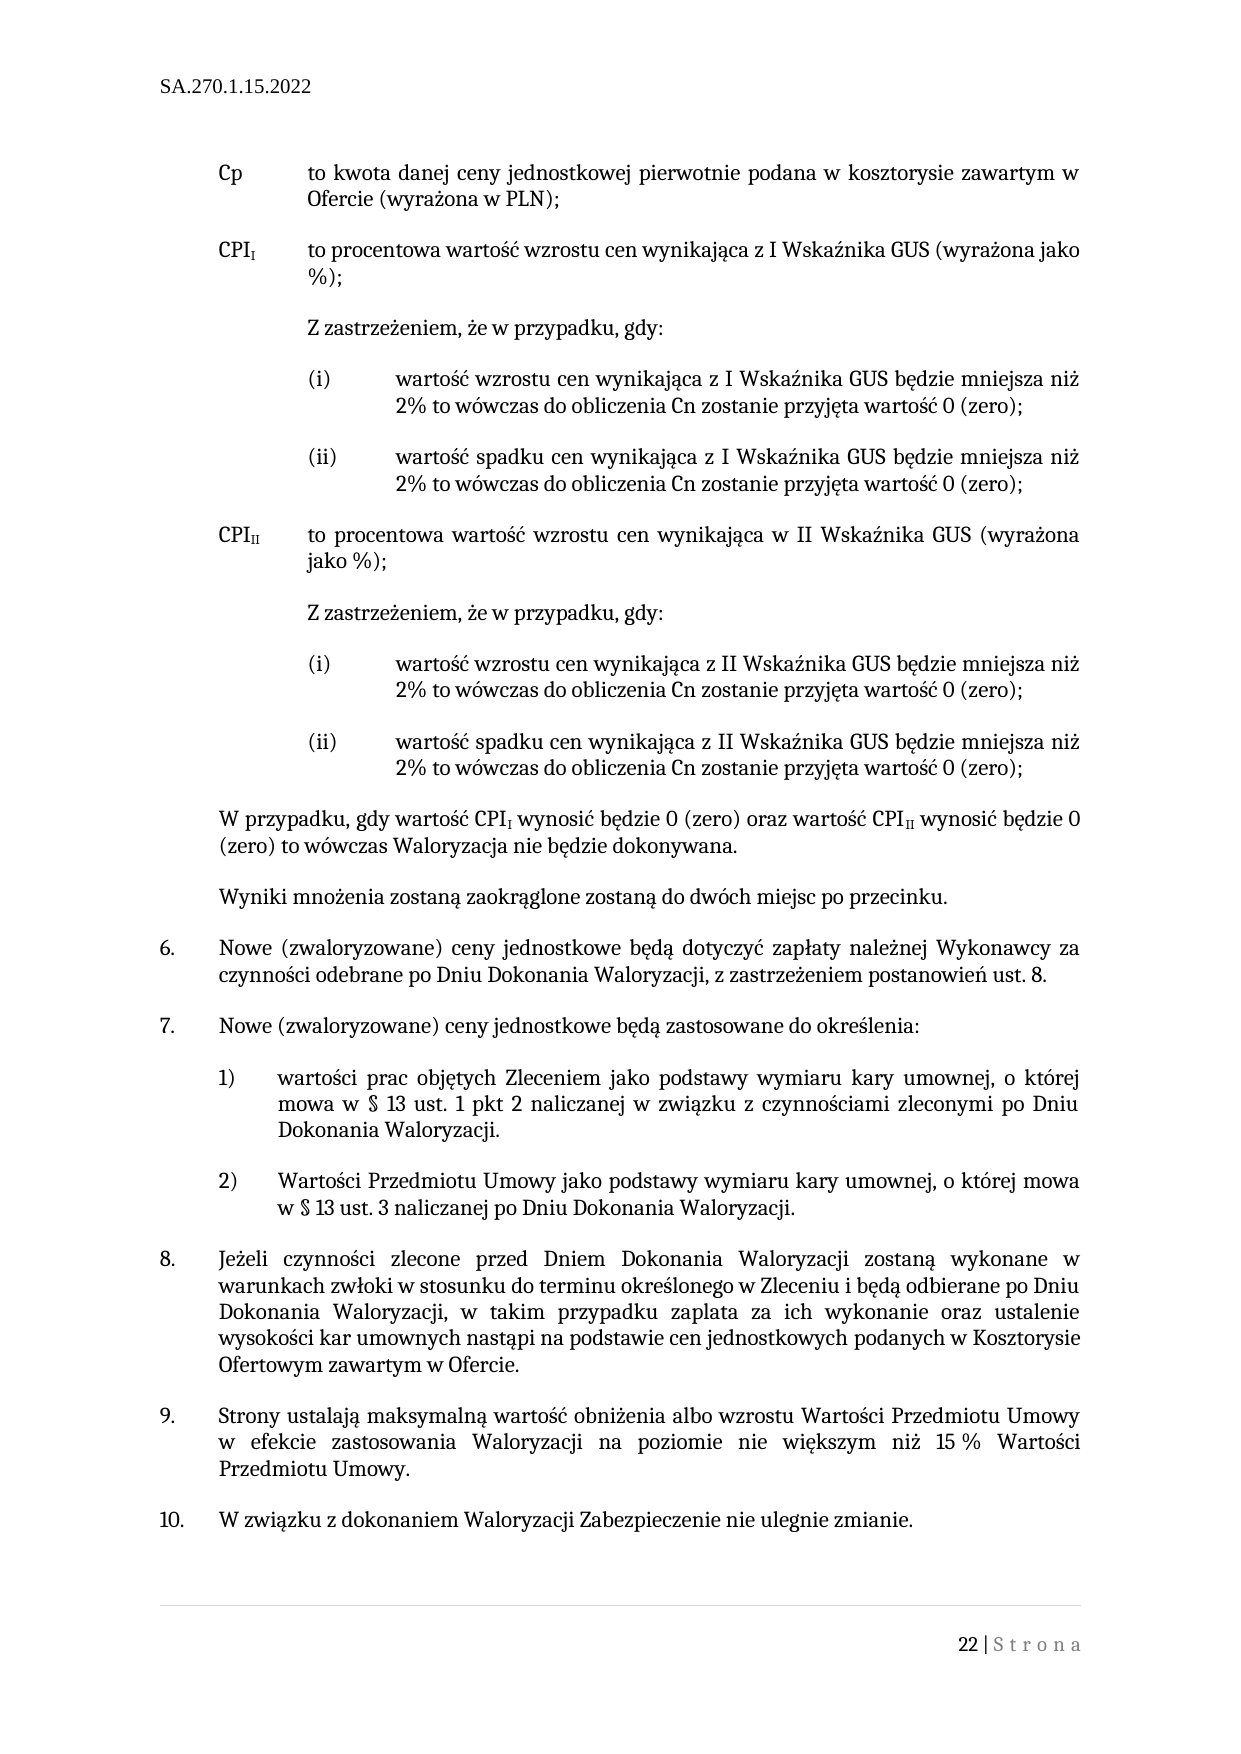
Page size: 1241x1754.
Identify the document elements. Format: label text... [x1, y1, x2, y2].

text (i) wartość wzrostu cen wynikająca z II Wskaźnika GUS będzie mniejsza niż 2% to wówczas do obliczenia Cn zostanie przyjęta wartość 0 (zero); [307, 651, 1081, 703]
text (i) wartość wzrostu cen wynikająca z I Wskaźnika GUS będzie mniejsza niż 2% to wówczas do obliczenia Cn zostanie przyjęta wartość 0 (zero); [307, 366, 1081, 419]
text 8. Jeżeli czynności zlecone przed Dniem Dokonania Waloryzacji zostaną wykonane w warunkach zwłoki w stosunku do terminu określonego w Zleceniu i będą odbierane po Dniu Dokonania Waloryzacji, w takim przypadku zaplata za ich wykonanie oraz ustalenie wysokości kar umownych nastąpi na podstawie cen jednostkowych podanych w Kosztorysie Ofertowym zawartym w Ofercie. [159, 1246, 1081, 1378]
text 6. Nowe (zwaloryzowane) ceny jednostkowe będą dotyczyć zapłaty należnej Wykonawcy za czynności odebrane po Dniu Dokonania Waloryzacji, z zastrzeżeniem postanowień ust. 8. [159, 935, 1081, 988]
text Cp to kwota danej ceny jednostkowej pierwotnie podana w kosztorysie zawartym w Ofercie (wyrażona w PLN); [218, 159, 1081, 212]
text 7. Nowe (zwaloryzowane) ceny jednostkowe będą zastosowane do określenia: [159, 1013, 1081, 1039]
text (ii) wartość spadku cen wynikająca z I Wskaźnika GUS będzie mniejsza niż 2% to wówczas do obliczenia Cn zostanie przyjęta wartość 0 (zero); [307, 444, 1081, 497]
text CPII to procentowa wartość wzrostu cen wynikająca z I Wskaźnika GUS (wyrażona jako %); [218, 237, 1081, 290]
text Z zastrzeżeniem, że w przypadku, gdy: [307, 315, 1081, 341]
text CPIII to procentowa wartość wzrostu cen wynikająca w II Wskaźnika GUS (wyrażona jako %); [218, 522, 1081, 574]
text 9. Strony ustalają maksymalną wartość obniżenia albo wzrostu Wartości Przedmiotu Umowy w efekcie zastosowania Waloryzacji na poziomie nie większym niż 15 % Wartości Przedmiotu Umowy. [159, 1403, 1081, 1482]
text 10. W związku z dokonaniem Waloryzacji Zabezpieczenie nie ulegnie zmianie. [159, 1507, 1081, 1533]
text 1) wartości prac objętych Zleceniem jako podstawy wymiaru kary umownej, o której mowa w § 13 ust. 1 pkt 2 naliczanej w związku z czynnościami zleconymi po Dniu Dokonania Waloryzacji. [218, 1064, 1081, 1143]
text 2) Wartości Przedmiotu Umowy jako podstawy wymiaru kary umownej, o której mowa w § 13 ust. 3 naliczanej po Dniu Dokonania Waloryzacji. [218, 1168, 1081, 1221]
text Wyniki mnożenia zostaną zaokrąglone zostaną do dwóch miejsc po przecinku. [218, 884, 1081, 910]
text (ii) wartość spadku cen wynikająca z II Wskaźnika GUS będzie mniejsza niż 2% to wówczas do obliczenia Cn zostanie przyjęta wartość 0 (zero); [307, 728, 1081, 781]
text Z zastrzeżeniem, że w przypadku, gdy: [307, 599, 1081, 626]
text W przypadku, gdy wartość CPII wynosić będzie 0 (zero) oraz wartość CPIII wynosić będzie 0 (zero) to wówczas Waloryzacja nie będzie dokonywana. [218, 806, 1081, 859]
